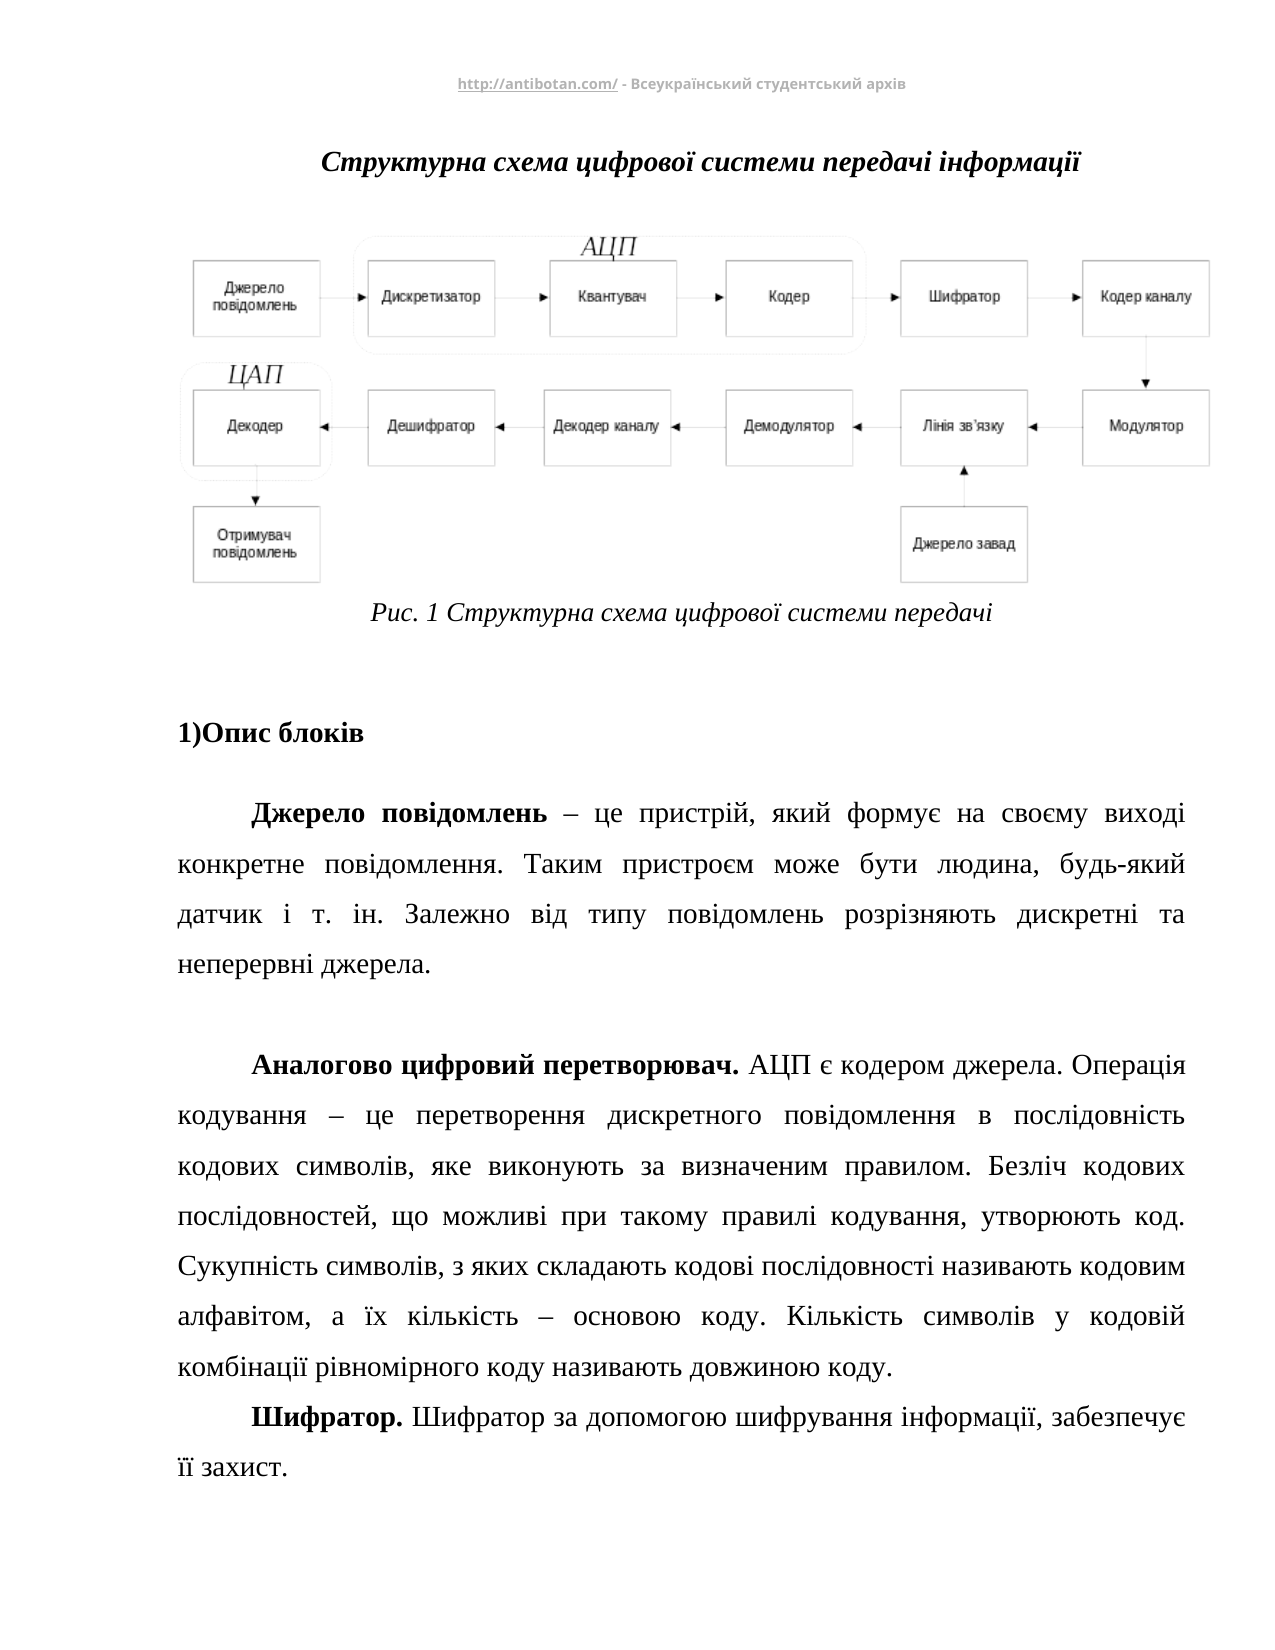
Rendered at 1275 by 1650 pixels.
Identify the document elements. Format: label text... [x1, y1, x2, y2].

text Аналогово цифровий перетворювач. АЦП є кодером джерела. Операція кодування – це перетворення дискретного повідомлення в послідовність кодових символів, яке виконують за визначеним правилом. Безліч кодових послідовностей, що можливі при такому правилі кодування, утворюють код. Сукупність символів, з яких складають кодові послідовності називають кодовим алфавітом, а їх кількість – основою коду. Кількість символів у кодовій комбінації рівномірного коду називають довжиною коду. [177, 1047, 1186, 1382]
text Шифратор. Шифратор за допомогою шифрування інформації, забезпечує її захист. [177, 1399, 1186, 1483]
text Джерело повідомлень – це пристрій, який формує на своєму виході конкретне повідомлення. Таким пристроєм може бути людина, будь-який датчик і т. ін. Залежно від типу повідомлень розрізняють дискретні та неперервні джерела. [177, 795, 1186, 980]
text Структурна схема цифрової системи передачі інформації [215, 144, 1186, 178]
subtitle 1)Опис блоків [177, 715, 1186, 748]
text Рис. 1 Структурна схема цифрової системи передачі [177, 596, 1186, 628]
